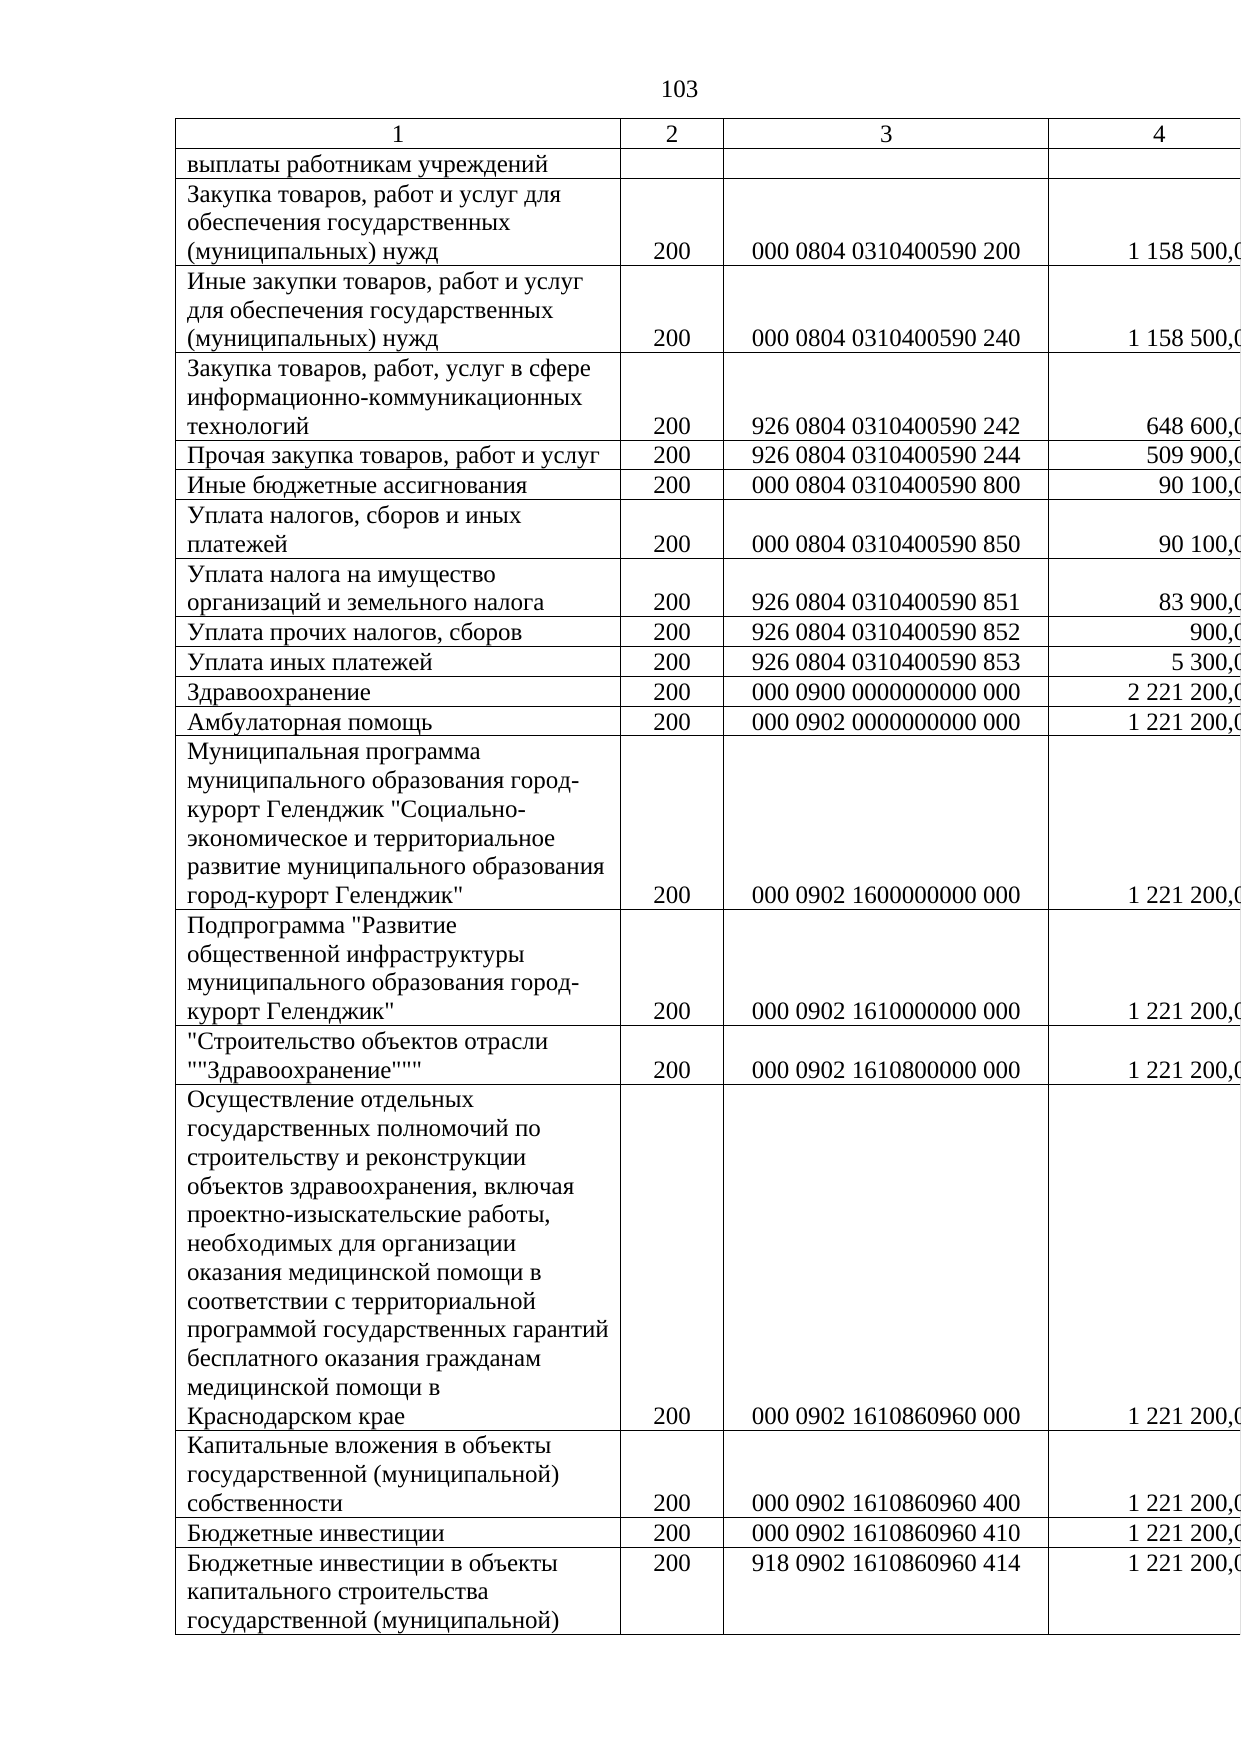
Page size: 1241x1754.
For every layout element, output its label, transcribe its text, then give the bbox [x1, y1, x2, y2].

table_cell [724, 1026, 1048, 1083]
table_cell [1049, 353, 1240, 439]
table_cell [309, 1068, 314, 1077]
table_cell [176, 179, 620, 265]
table_header 1 [176, 119, 620, 148]
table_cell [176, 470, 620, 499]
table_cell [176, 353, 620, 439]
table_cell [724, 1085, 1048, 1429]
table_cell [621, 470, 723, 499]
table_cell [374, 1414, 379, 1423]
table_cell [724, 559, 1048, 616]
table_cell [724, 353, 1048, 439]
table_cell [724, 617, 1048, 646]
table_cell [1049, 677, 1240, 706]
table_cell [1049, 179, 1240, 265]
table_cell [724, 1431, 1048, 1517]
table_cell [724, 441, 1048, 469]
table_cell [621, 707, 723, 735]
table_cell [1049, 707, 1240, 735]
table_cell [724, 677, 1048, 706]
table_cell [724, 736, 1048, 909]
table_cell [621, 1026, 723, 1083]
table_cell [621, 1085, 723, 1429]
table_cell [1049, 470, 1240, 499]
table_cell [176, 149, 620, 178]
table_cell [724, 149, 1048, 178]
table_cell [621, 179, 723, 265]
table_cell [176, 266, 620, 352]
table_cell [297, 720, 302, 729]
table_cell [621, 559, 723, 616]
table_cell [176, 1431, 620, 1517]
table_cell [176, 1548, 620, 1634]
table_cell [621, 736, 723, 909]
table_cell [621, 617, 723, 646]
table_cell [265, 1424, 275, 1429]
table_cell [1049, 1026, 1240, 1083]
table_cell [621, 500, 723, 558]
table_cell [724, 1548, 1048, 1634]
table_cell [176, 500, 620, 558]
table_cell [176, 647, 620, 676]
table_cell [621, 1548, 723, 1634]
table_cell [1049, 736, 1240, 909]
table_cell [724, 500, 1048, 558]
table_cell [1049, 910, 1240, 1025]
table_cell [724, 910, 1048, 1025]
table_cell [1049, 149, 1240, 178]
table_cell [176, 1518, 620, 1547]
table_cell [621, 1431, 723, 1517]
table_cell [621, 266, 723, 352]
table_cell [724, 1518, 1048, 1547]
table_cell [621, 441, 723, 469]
table_header 4 [1049, 119, 1240, 148]
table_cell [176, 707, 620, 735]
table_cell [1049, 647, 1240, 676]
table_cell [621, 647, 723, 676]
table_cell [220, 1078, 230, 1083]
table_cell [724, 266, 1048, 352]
table_header 2 [621, 119, 723, 148]
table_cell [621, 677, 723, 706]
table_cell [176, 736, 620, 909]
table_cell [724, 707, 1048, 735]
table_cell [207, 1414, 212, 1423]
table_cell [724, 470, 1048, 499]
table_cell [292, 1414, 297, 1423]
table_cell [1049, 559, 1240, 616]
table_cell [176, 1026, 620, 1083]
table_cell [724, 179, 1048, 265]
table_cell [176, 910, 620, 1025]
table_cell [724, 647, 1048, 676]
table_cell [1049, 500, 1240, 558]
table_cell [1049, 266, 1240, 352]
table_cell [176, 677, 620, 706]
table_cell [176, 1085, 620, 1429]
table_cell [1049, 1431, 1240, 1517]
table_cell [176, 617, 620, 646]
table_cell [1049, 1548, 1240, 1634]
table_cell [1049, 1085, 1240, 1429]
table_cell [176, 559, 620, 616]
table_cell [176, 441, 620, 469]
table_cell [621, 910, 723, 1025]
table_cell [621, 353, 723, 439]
table_header 3 [724, 119, 1048, 148]
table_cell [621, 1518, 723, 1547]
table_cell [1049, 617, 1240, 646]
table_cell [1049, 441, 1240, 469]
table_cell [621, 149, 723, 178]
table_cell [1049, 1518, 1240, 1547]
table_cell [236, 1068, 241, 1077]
